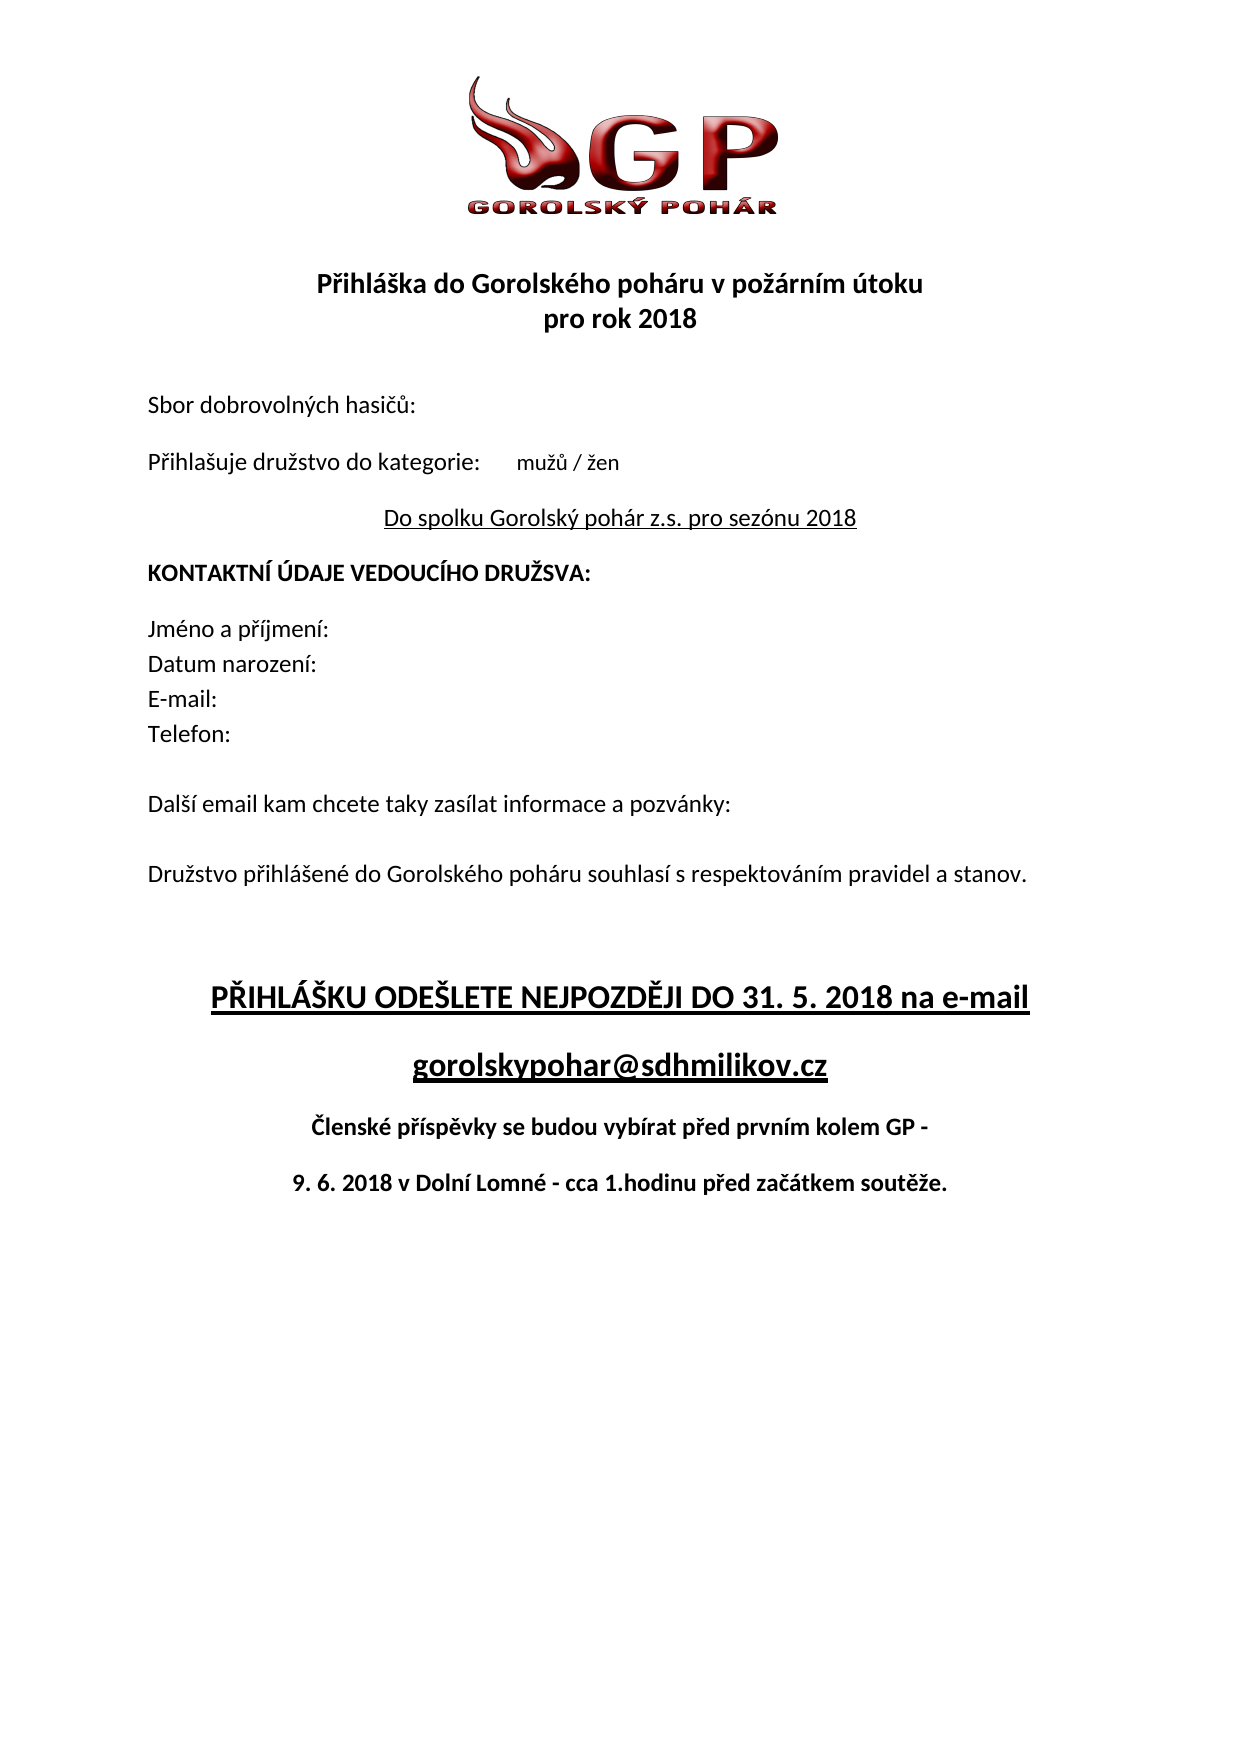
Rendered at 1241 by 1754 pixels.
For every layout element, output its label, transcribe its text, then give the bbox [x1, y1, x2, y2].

text Další email kam chcete taky zasílat informace a pozvánky: [148, 788, 1093, 819]
text Členské příspěvky se budou vybírat před prvním kolem GP - [148, 1111, 1093, 1142]
text 9. 6. 2018 v Dolní Lomné - cca 1.hodinu před začátkem soutěže. [148, 1167, 1093, 1197]
text E-mail: [148, 683, 1093, 714]
text gorolskypohar@sdhmilikov.cz [148, 1043, 1093, 1084]
text Přihlašuje družstvo do kategorie: mužů / žen [148, 446, 1093, 476]
picture [458, 73, 782, 219]
text KONTAKTNÍ ÚDAJE VEDOUCÍHO DRUŽSVA: [148, 557, 1093, 588]
text pro rok 2018 [148, 301, 1093, 336]
text Jméno a příjmení: [148, 613, 1093, 644]
text PŘIHLÁŠKU ODEŠLETE NEJPOZDĚJI DO 31. 5. 2018 na e-mail [148, 976, 1093, 1017]
text Sbor dobrovolných hasičů: [148, 389, 1093, 420]
text Přihláška do Gorolského poháru v požárním útoku [148, 265, 1093, 301]
text Datum narození: [148, 648, 1093, 679]
text Telefon: [148, 718, 1093, 749]
text Družstvo přihlášené do Gorolského poháru souhlasí s respektováním pravidel a stanov. [148, 858, 1093, 889]
text Do spolku Gorolský pohár z.s. pro sezónu 2018 [148, 502, 1093, 532]
